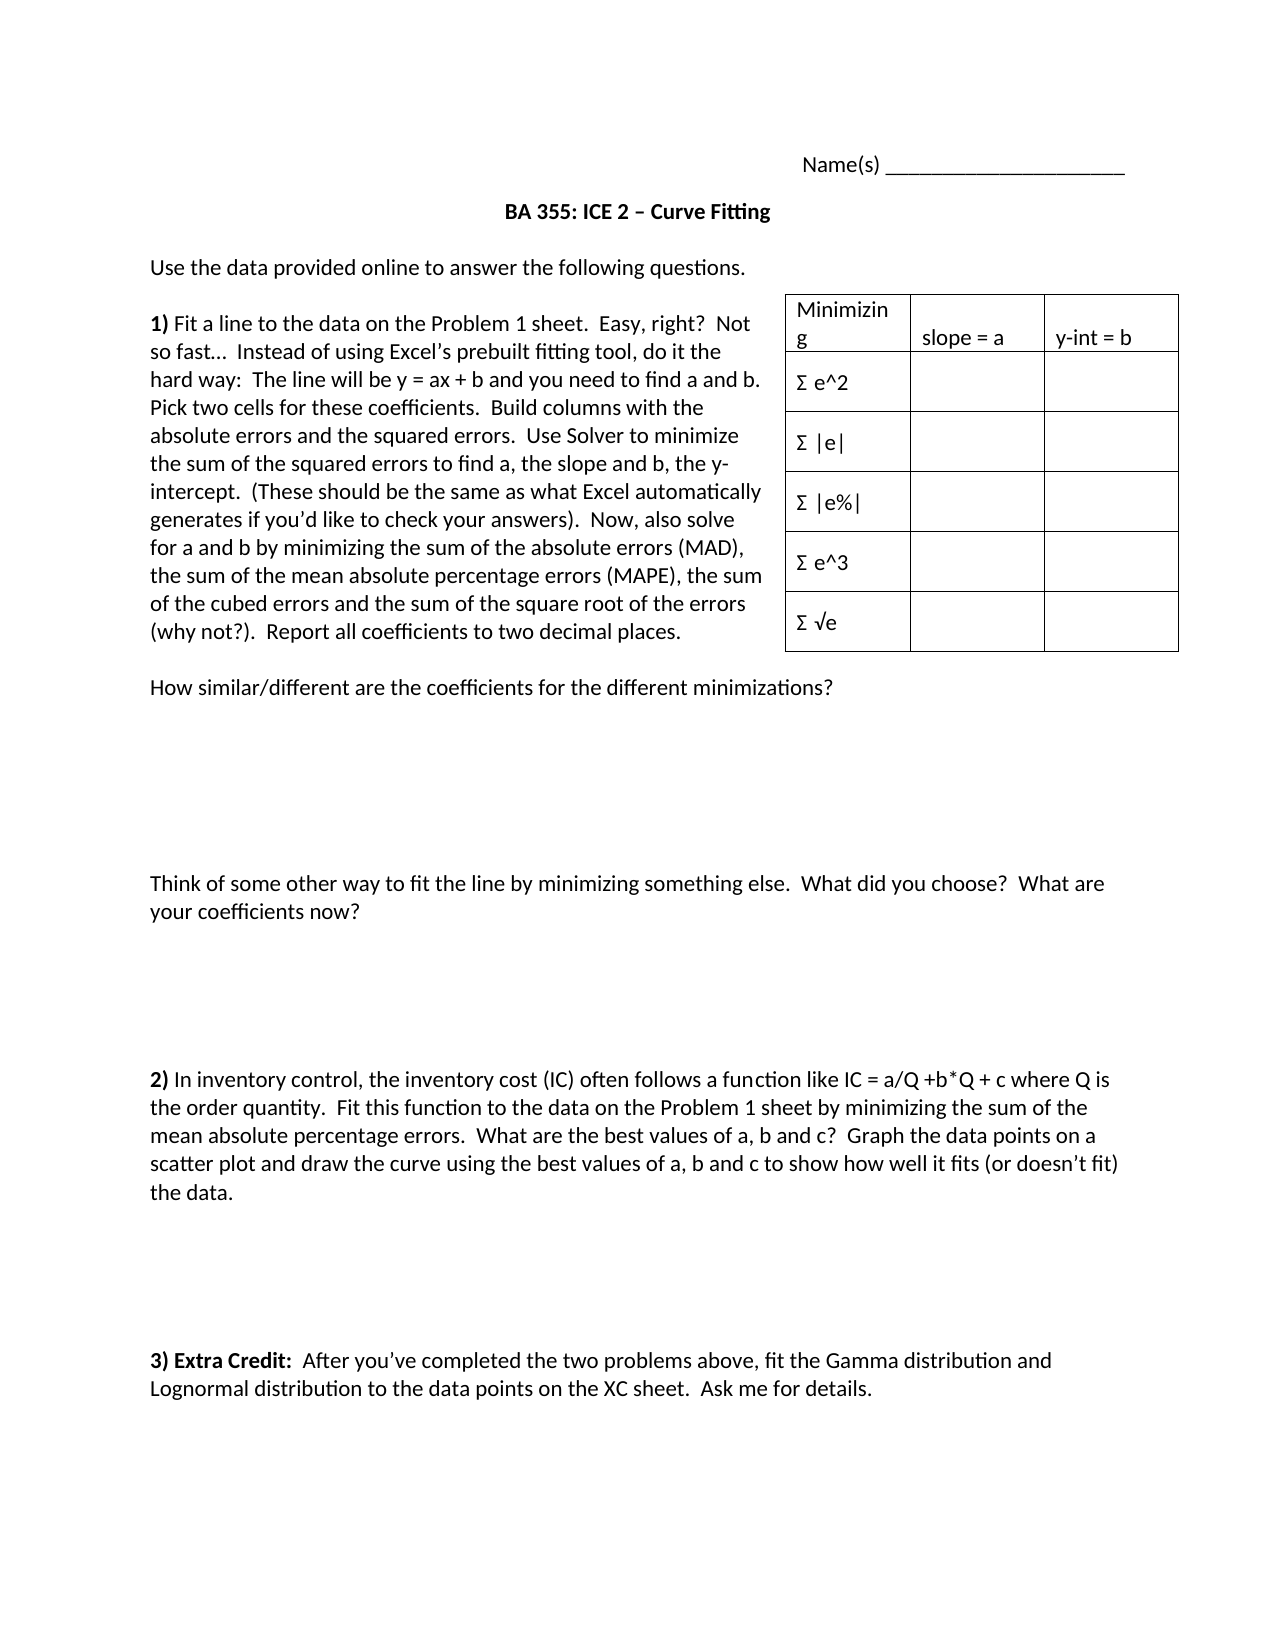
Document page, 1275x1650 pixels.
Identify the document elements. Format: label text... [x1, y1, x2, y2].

table_cell [1045, 412, 1178, 471]
text BA 355: ICE 2 – Curve Fitting [150, 197, 1125, 225]
table_header slope = a [911, 295, 1044, 351]
table_cell [1045, 352, 1178, 411]
table_cell [1045, 532, 1178, 591]
table_cell [911, 352, 1044, 411]
table_cell [1045, 472, 1178, 531]
table_cell [1045, 592, 1178, 651]
table_cell Σ |e%| [786, 472, 910, 531]
table_cell Σ e^3 [786, 532, 910, 591]
text Think of some other way to fit the line by minimizing something else. What did you choose? What are your coefficients now? [150, 869, 1125, 925]
table_header y-int = b [1045, 295, 1178, 351]
text How similar/different are the coefficients for the different minimizations? [150, 673, 1125, 701]
table_cell Σ e^2 [786, 352, 910, 411]
text 2) In inventory control, the inventory cost (IC) often follows a function like IC = a/Q +b*Q + c where Q is the order quantity. Fit this function to the data on the Problem 1 sheet by minimizing the sum of the mean absolute percentage errors. What are the best values of a, b and c? Graph the data points on a scatter plot and draw the curve using the best values of a, b and c to show how well it fits (or doesn’t fit) the data. [150, 1066, 1125, 1206]
table_header Minimizing [786, 295, 910, 351]
text Name(s) _____________________ [150, 150, 1125, 178]
text 3) Extra Credit: After you’ve completed the two problems above, fit the Gamma distribution and Lognormal distribution to the data points on the XC sheet. Ask me for details. [150, 1346, 1125, 1402]
table_cell [911, 532, 1044, 591]
text Use the data provided online to answer the following questions. [150, 253, 1125, 281]
table_cell Σ |e| [786, 412, 910, 471]
text 1) Fit a line to the data on the Problem 1 sheet. Easy, right? Not so fast… Instead of using Excel’s prebuilt fitting tool, do it the hard way: The line will be y = ax + b and you need to find a and b. Pick two cells for these coefficients. Build columns with the absolute errors and the squared errors. Use Solver to minimize the sum of the squared errors to find a, the slope and b, the y-intercept. (These should be the same as what Excel automatically generates if you’d like to check your answers). Now, also solve for a and b by minimizing the sum of the absolute errors (MAD), the sum of the mean absolute percentage errors (MAPE), the sum of the cubed errors and the sum of the square root of the errors (why not?). Report all coefficients to two decimal places. [150, 309, 785, 645]
table_cell Σ √e [786, 592, 910, 651]
table_cell [911, 592, 1044, 651]
table_cell [911, 412, 1044, 471]
table_cell [911, 472, 1044, 531]
